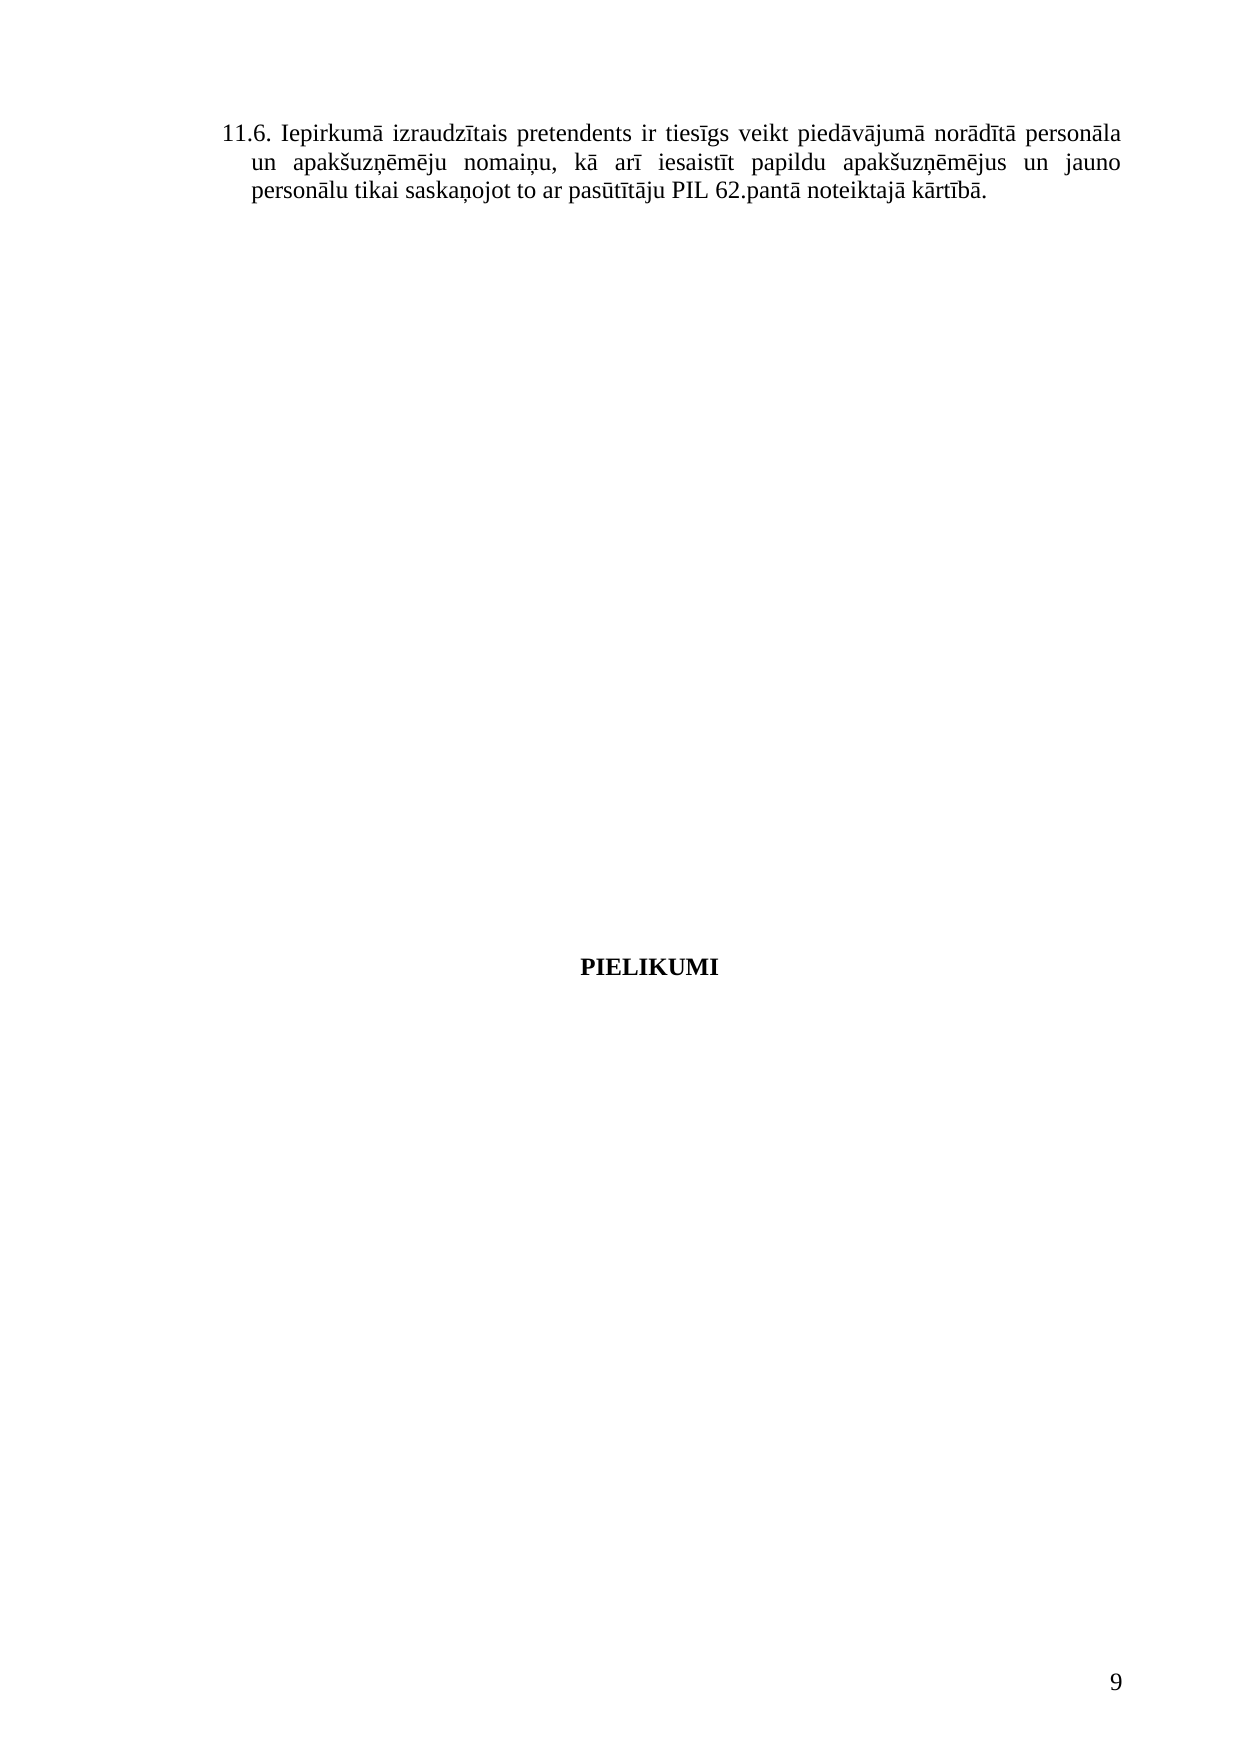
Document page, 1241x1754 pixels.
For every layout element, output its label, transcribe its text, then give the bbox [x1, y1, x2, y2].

list Iepirkumā izraudzītais pretendents ir tiesīgs veikt piedāvājumā norādītā personāla un apakšuzņēmēju nomaiņu, kā arī iesaistīt papildu apakšuzņēmējus un jauno personālu tikai saskaņojot to ar pasūtītāju PIL 62.pantā noteiktajā kārtībā. [222, 118, 1122, 204]
list PIELIKUMI [177, 952, 1122, 981]
